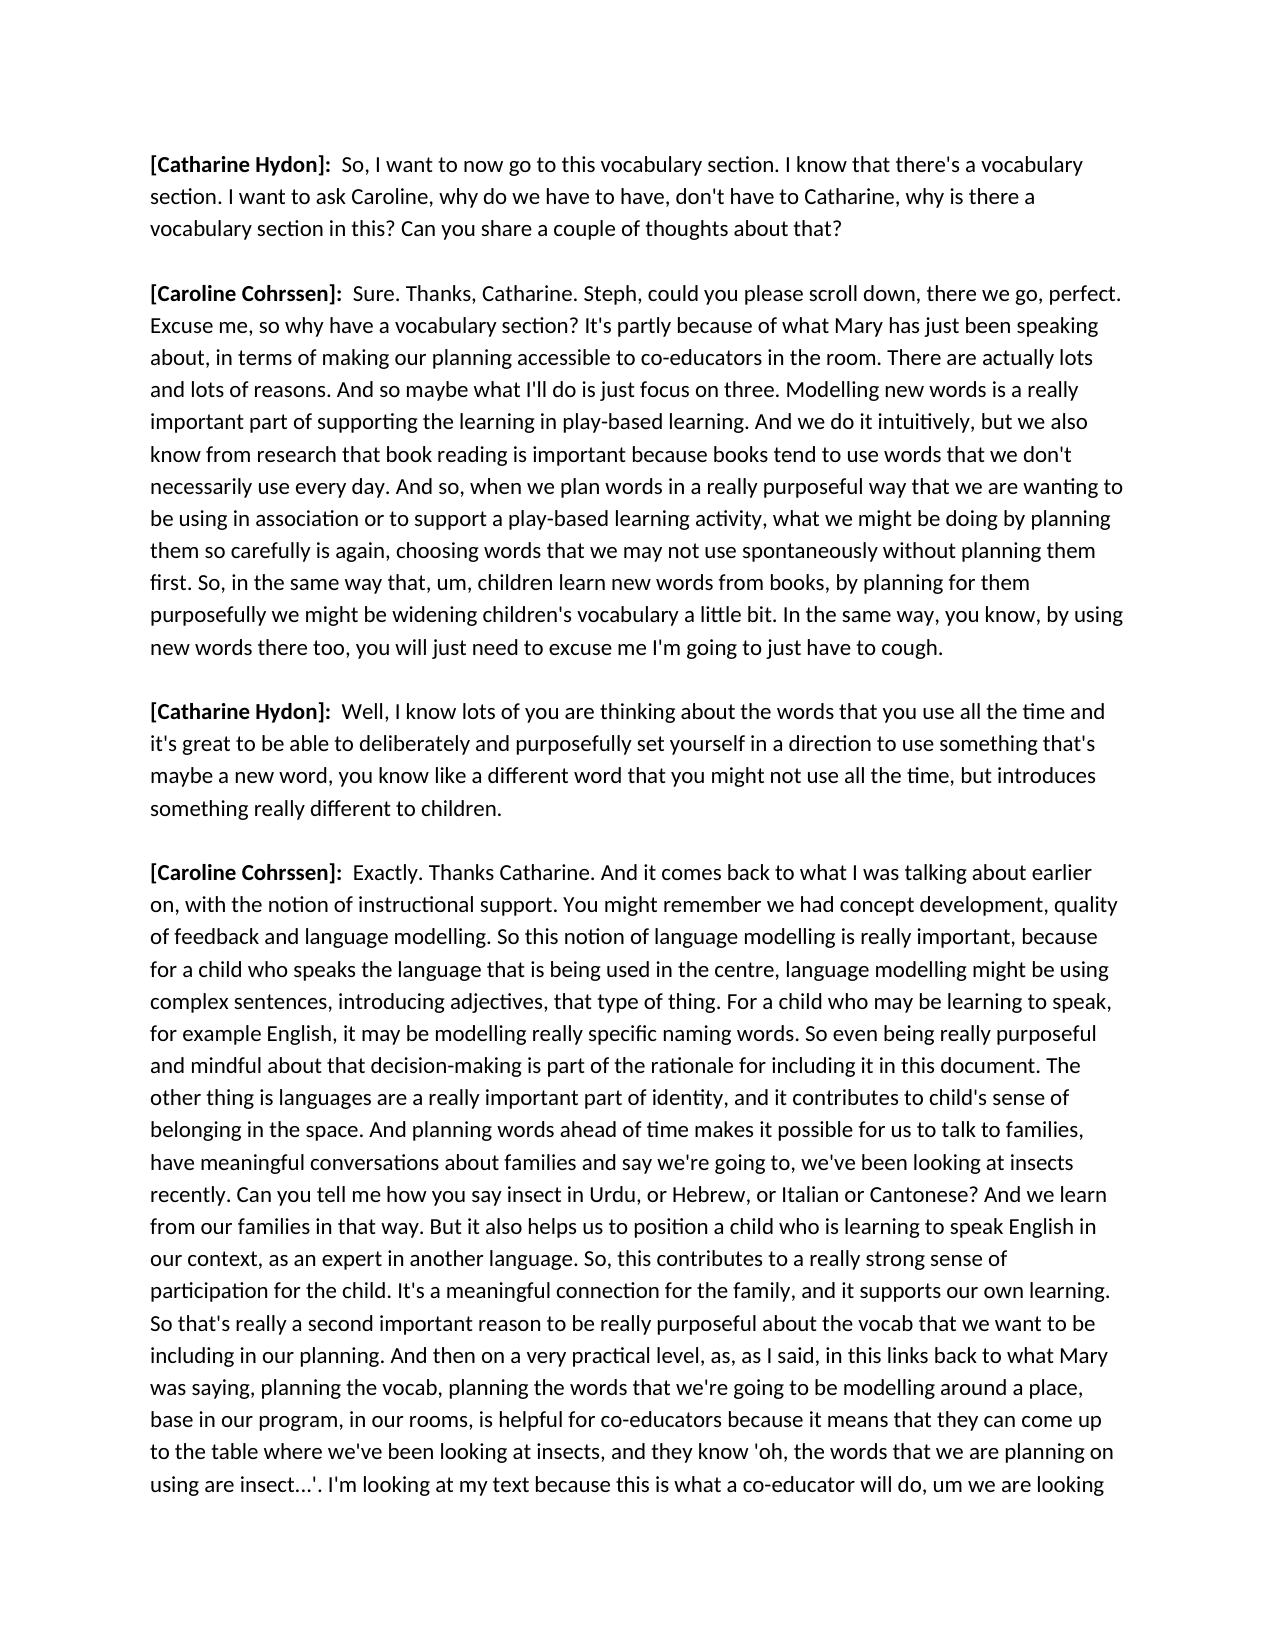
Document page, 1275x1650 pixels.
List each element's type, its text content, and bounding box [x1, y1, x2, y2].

text [Catharine Hydon]: So, I want to now go to this vocabulary section. I know that there's a vocabulary section. I want to ask Caroline, why do we have to have, don't have to Catharine, why is there a vocabulary section in this? Can you share a couple of thoughts about that? [150, 150, 1125, 242]
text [150, 858, 1125, 1498]
text [Caroline Cohrssen]: Sure. Thanks, Catharine. Steph, could you please scroll down, there we go, perfect. Excuse me, so why have a vocabulary section? It's partly because of what Mary has just been speaking about, in terms of making our planning accessible to co-educators in the room. There are actually lots and lots of reasons. And so maybe what I'll do is just focus on three. Modelling new words is a really important part of supporting the learning in play-based learning. And we do it intuitively, but we also know from research that book reading is important because books tend to use words that we don't necessarily use every day. And so, when we plan words in a really purposeful way that we are wanting to be using in association or to support a play-based learning activity, what we might be doing by planning them so carefully is again, choosing words that we may not use spontaneously without planning them first. So, in the same way that, um, children learn new words from books, by planning for them purposefully we might be widening children's vocabulary a little bit. In the same way, you know, by using new words there too, you will just need to excuse me I'm going to just have to cough. [150, 279, 1125, 661]
text [Catharine Hydon]: Well, I know lots of you are thinking about the words that you use all the time and it's great to be able to deliberately and purposefully set yourself in a direction to use something that's maybe a new word, you know like a different word that you might not use all the time, but introduces something really different to children. [150, 697, 1125, 822]
